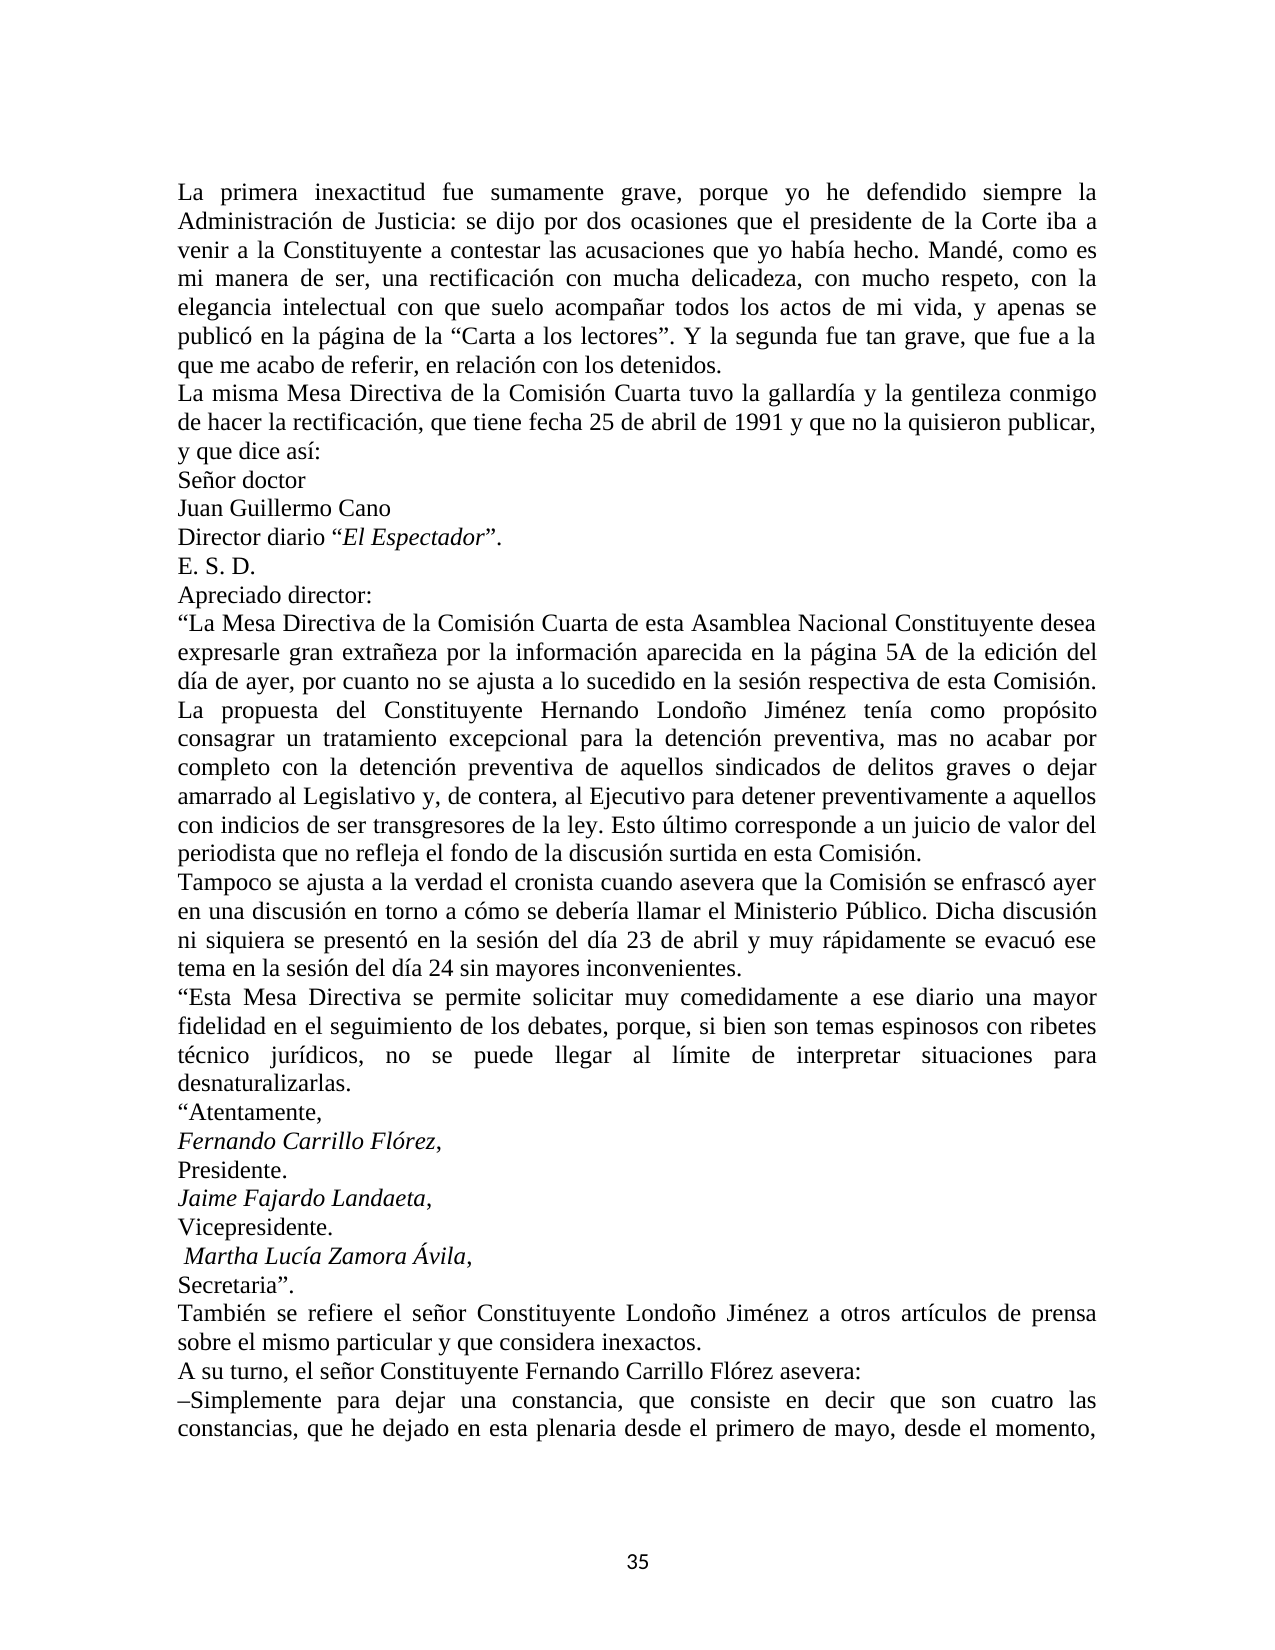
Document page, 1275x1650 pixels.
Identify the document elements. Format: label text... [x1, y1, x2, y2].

text “Esta Mesa Directiva se permite solicitar muy comedidamente a ese diario una mayor fidelidad en el seguimiento de los debates, porque, si bien son temas espinosos con ribetes técnico jurídicos, no se puede llegar al límite de interpretar situaciones para desnaturalizarlas. [177, 982, 1098, 1097]
text Señor doctor [177, 465, 1098, 493]
text Secretaria”. [177, 1270, 1098, 1298]
text Martha Lucía Zamora Ávila, [177, 1241, 1098, 1270]
text Juan Guillermo Cano [177, 493, 1098, 522]
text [177, 1385, 1098, 1442]
text Tampoco se ajusta a la verdad el cronista cuando asevera que la Comisión se enfrascó ayer en una discusión en torno a cómo se debería llamar el Ministerio Público. Dicha discusión ni siquiera se presentó en la sesión del día 23 de abril y muy rápidamente se evacuó ese tema en la sesión del día 24 sin mayores inconvenientes. [177, 867, 1098, 982]
text “La Mesa Directiva de la Comisión Cuarta de esta Asamblea Nacional Constituyente desea expresarle gran extrañeza por la información aparecida en la página 5A de la edición del día de ayer, por cuanto no se ajusta a lo sucedido en la sesión respectiva de esta Comisión. La propuesta del Constituyente Hernando Londoño Jiménez tenía como propósito consagrar un tratamiento excepcional para la detención preventiva, mas no acabar por completo con la detención preventiva de aquellos sindicados de delitos graves o dejar amarrado al Legislativo y, de contera, al Ejecutivo para detener preventivamente a aquellos con indicios de ser transgresores de la ley. Esto último corresponde a un juicio de valor del periodista que no refleja el fondo de la discusión surtida en esta Comisión. [177, 608, 1098, 867]
text A su turno, el señor Constituyente Fernando Carrillo Flórez asevera: [177, 1356, 1098, 1385]
text Fernando Carrillo Flórez, [177, 1126, 1098, 1155]
text La primera inexactitud fue sumamente grave, porque yo he defendido siempre la Administración de Justicia: se dijo por dos ocasiones que el presidente de la Corte iba a venir a la Constituyente a contestar las acusaciones que yo había hecho. Mandé, como es mi manera de ser, una rectificación con mucha delicadeza, con mucho respeto, con la elegancia intelectual con que suelo acompañar todos los actos de mi vida, y apenas se publicó en la página de la “Carta a los lectores”. Y la segunda fue tan grave, que fue a la que me acabo de referir, en relación con los detenidos. [177, 177, 1098, 378]
text Apreciado director: [177, 580, 1098, 608]
text La misma Mesa Directiva de la Comisión Cuarta tuvo la gallardía y la gentileza conmigo de hacer la rectificación, que tiene fecha 25 de abril de 1991 y que no la quisieron publicar, y que dice así: [177, 378, 1098, 465]
text Jaime Fajardo Landaeta, [177, 1183, 1098, 1212]
text E. S. D. [177, 551, 1098, 580]
text Vicepresidente. [177, 1212, 1098, 1241]
text “Atentamente, [177, 1097, 1098, 1126]
text También se refiere el señor Constituyente Londoño Jiménez a otros artículos de prensa sobre el mismo particular y que considera inexactos. [177, 1298, 1098, 1356]
text Director diario “El Espectador”. [177, 522, 1098, 551]
text Presidente. [177, 1155, 1098, 1183]
